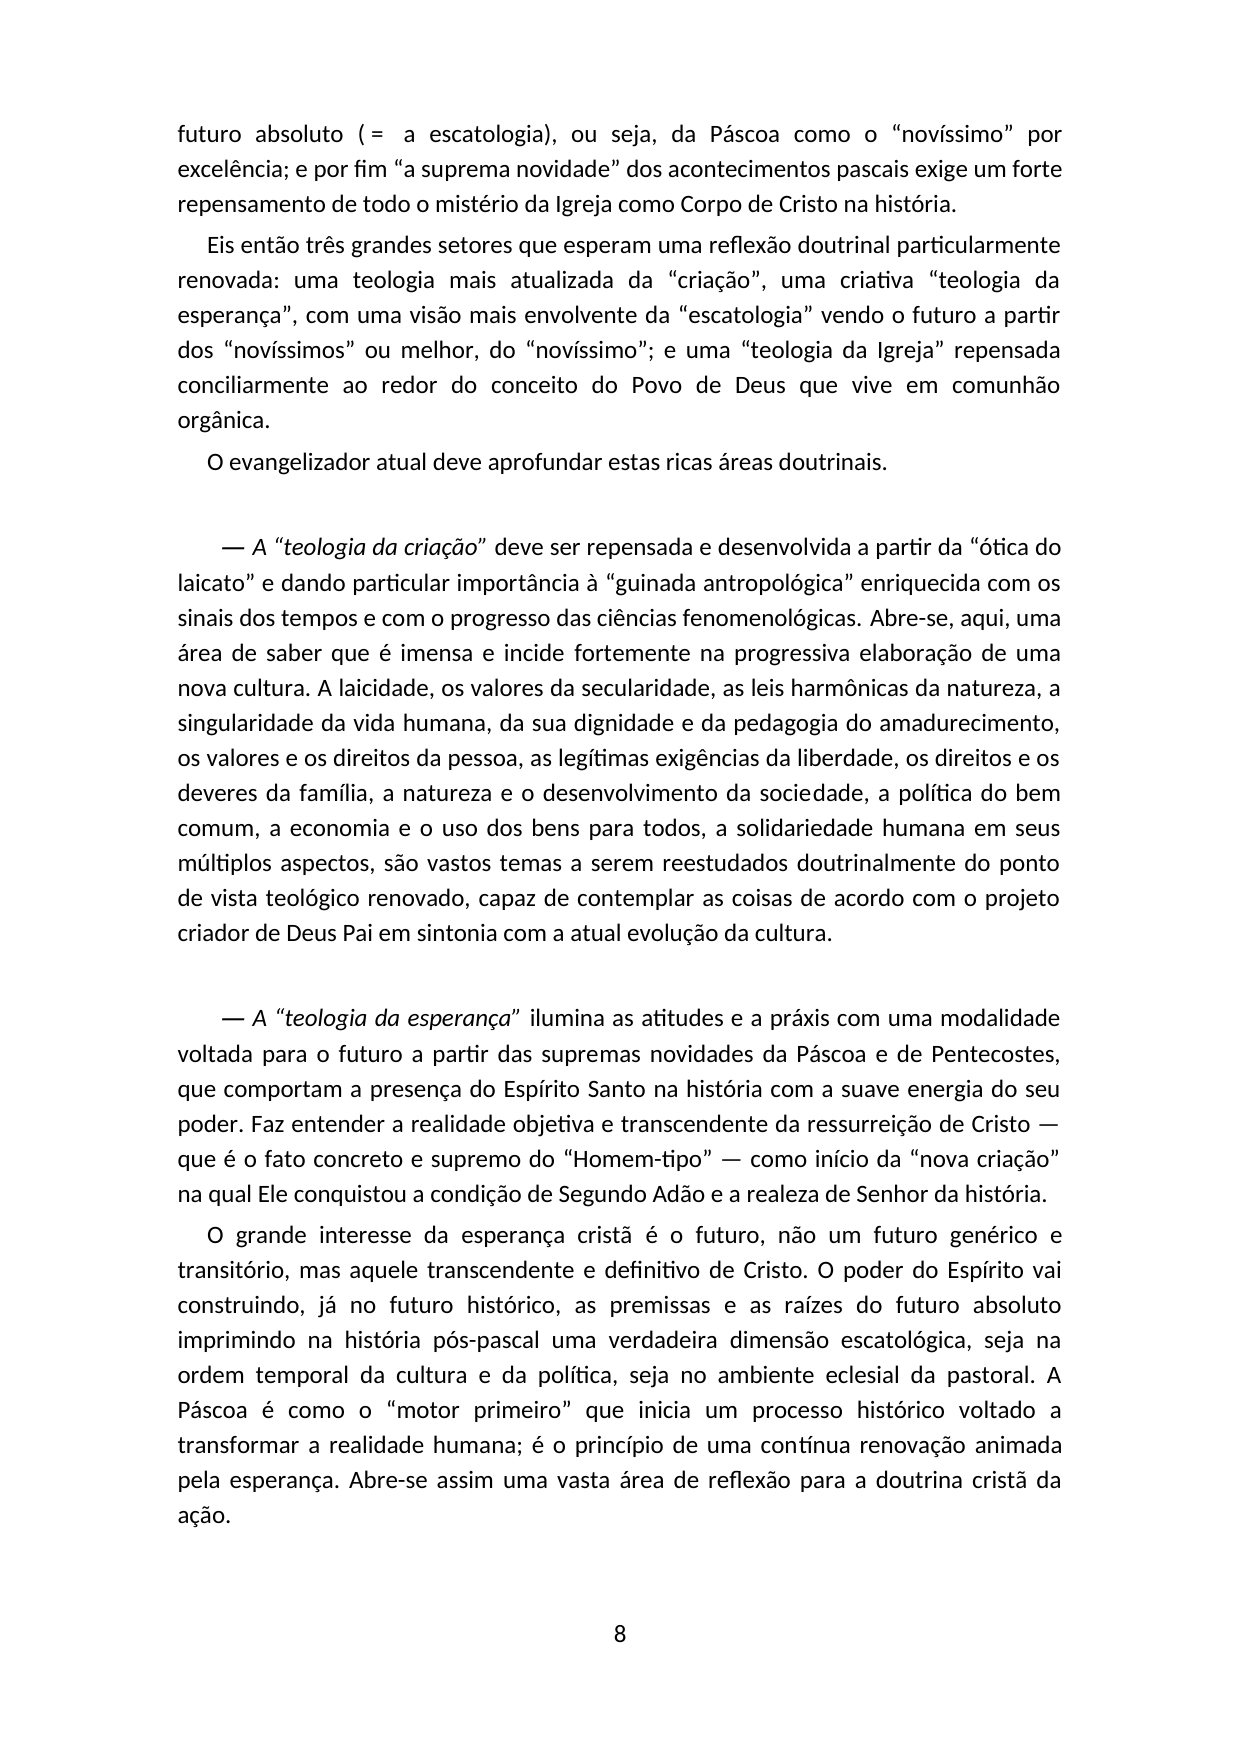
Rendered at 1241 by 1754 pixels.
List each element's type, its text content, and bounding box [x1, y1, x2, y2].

list A “teologia da esperança” ilumina as atitudes e a práxis com uma modalidade voltada para o futuro a partir das supremas novidades da Páscoa e de Pentecostes, que comportam a presença do Espírito Santo na história com a suave energia do seu poder. Faz entender a realidade objetiva e transcendente da ressurreição de Cristo — que é o fato concreto e supremo do “Homem-tipo” — como início da “nova criação” na qual Ele conquistou a condição de Segundo Adão e a realeza de Senhor da história. [177, 999, 1062, 1208]
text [177, 118, 1063, 219]
text O grande interesse da esperança cristã é o futuro, não um futuro genérico e transitório, mas aquele transcendente e definitivo de Cristo. O poder do Espírito vai construindo, já no futuro histórico, as premissas e as raízes do futuro absoluto imprimindo na história pós-pascal uma verdadeira dimensão escatológica, seja na ordem temporal da cultura e da política, seja no ambiente eclesial da pastoral. A Páscoa é como o “motor primeiro” que inicia um processo histórico voltado a transformar a realidade humana; é o princípio de uma contínua renovação animada pela esperança. Abre-se assim uma vasta área de reflexão para a doutrina cristã da ação. [177, 1219, 1063, 1529]
text Eis então três grandes setores que esperam uma reflexão doutrinal particularmente renovada: uma teologia mais atualizada da “criação”, uma criativa “teologia da esperança”, com uma visão mais envolvente da “escatologia” vendo o futuro a partir dos “novíssimos” ou melhor, do “novíssimo”; e uma “teologia da Igreja” repensada conciliarmente ao redor do conceito do Povo de Deus que vive em comunhão orgânica. [177, 229, 1062, 435]
text O evangelizador atual deve aprofundar estas ricas áreas doutrinais. [177, 446, 1063, 476]
list A “teologia da criação” deve ser repensada e desenvolvida a partir da “ótica do laicato” e dando particular importância à “guinada antropológica” enriquecida com os sinais dos tempos e com o progresso das ciências fenomenológicas. Abre-se, aqui, uma área de saber que é imensa e incide fortemente na progressiva elaboração de uma nova cultura. A laicidade, os valores da secularidade, as leis harmônicas da natureza, a singularidade da vida humana, da sua dignidade e da pedagogia do amadurecimento, os valores e os direitos da pessoa, as legítimas exigências da liberdade, os direitos e os deveres da família, a natureza e o desenvolvimento da sociedade, a política do bem comum, a economia e o uso dos bens para todos, a solidariedade humana em seus múltiplos aspectos, são vastos temas a serem reestudados doutrinalmente do ponto de vista teológico renovado, capaz de contemplar as coisas de acordo com o projeto criador de Deus Pai em sintonia com a atual evolução da cultura. [177, 528, 1062, 947]
